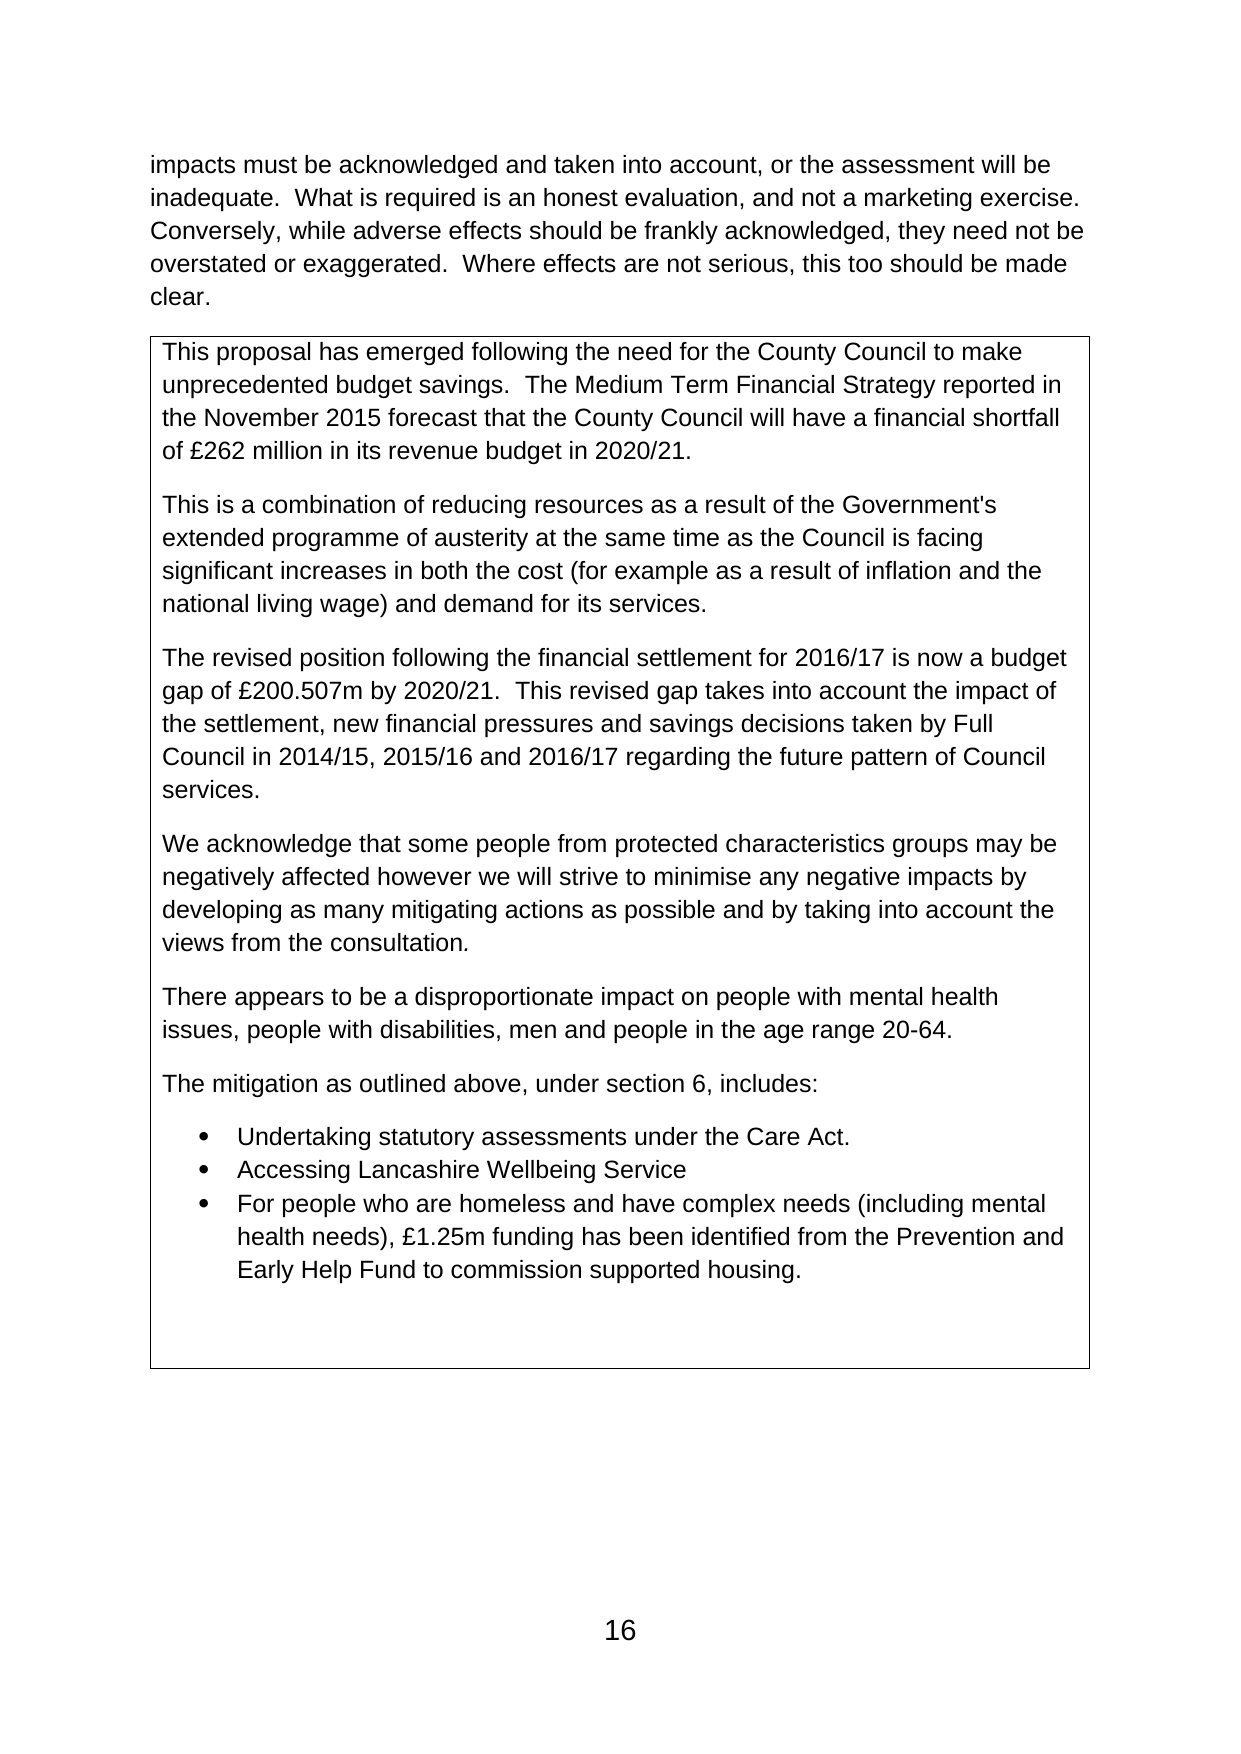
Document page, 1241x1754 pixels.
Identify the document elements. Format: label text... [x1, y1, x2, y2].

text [150, 150, 1090, 311]
table_header This proposal has emerged following the need for the County Council to make unprecedented budget savings. The Medium Term Financial Strategy reported in the November 2015 forecast that the County Council will have a financial shortfall of £262 million in its revenue budget in 2020/21. This is a combination of reducing resources as a result of the Government's extended programme of austerity at the same time as the Council is facing significant increases in both the cost (for example as a result of inflation and the national living wage) and demand for its services. The revised position following the financial settlement for 2016/17 is now a budget gap of £200.507m by 2020/21. This revised gap takes into account the impact of the settlement, new financial pressures and savings decisions taken by Full Council in 2014/15, 2015/16 and 2016/17 regarding the future pattern of Council services. We acknowledge that some people from protected characteristics groups may be negatively affected however we will strive to minimise any negative impacts by developing as many mitigating actions as possible and by taking into account the views from the consultation. There appears to be a disproportionate impact on people with mental health issues, people with disabilities, men and people in the age range 20-64. The mitigation as outlined above, under section 6, includes: Undertaking statutory assessments under the Care Act. Accessing Lancashire Wellbeing Service For people who are homeless and have complex needs (including mental health needs), £1.25m funding has been identified from the Prevention and Early Help Fund to commission supported housing. [151, 337, 1089, 1368]
